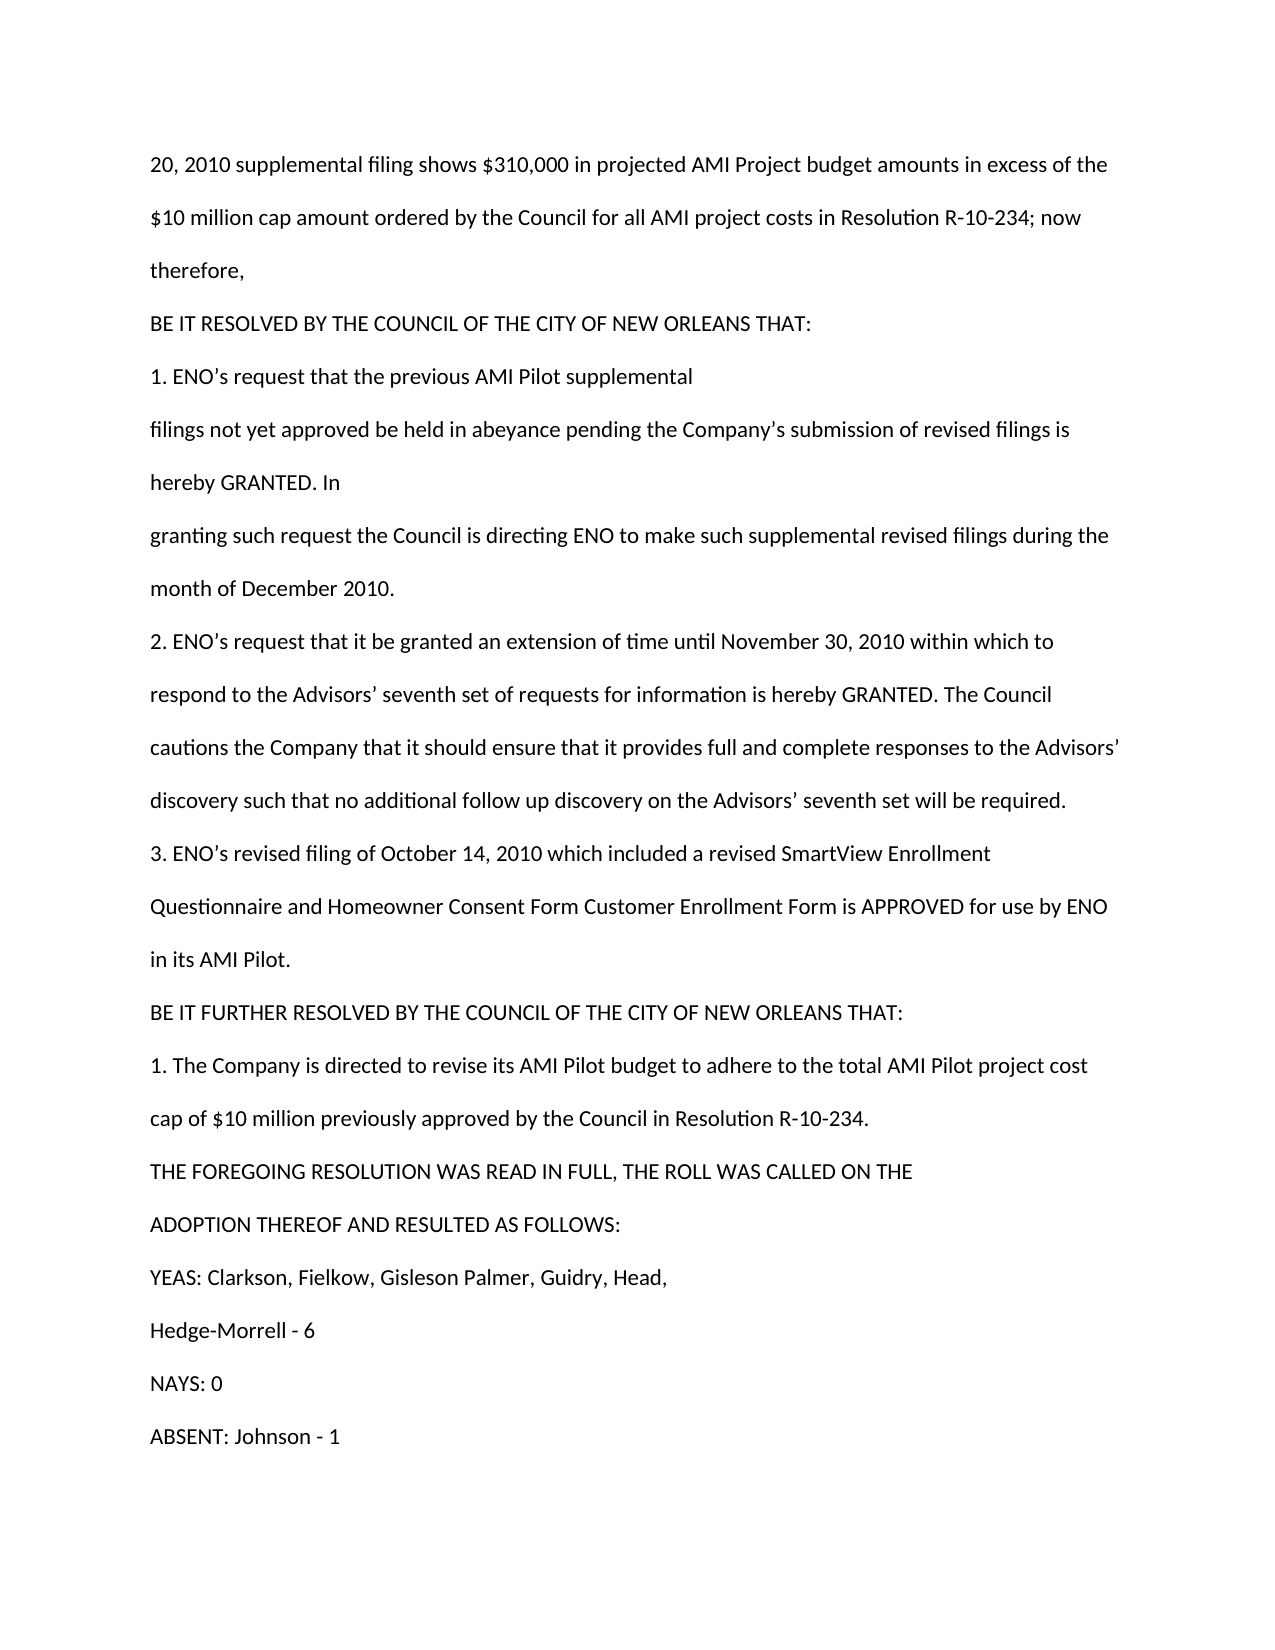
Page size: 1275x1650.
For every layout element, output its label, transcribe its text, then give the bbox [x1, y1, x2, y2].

text filings not yet approved be held in abeyance pending the Company’s submission of revised filings is [150, 415, 1125, 443]
text Questionnaire and Homeowner Consent Form Customer Enrollment Form is APPROVED for use by ENO [150, 892, 1125, 920]
text ABSENT: Johnson - 1 [150, 1422, 1125, 1451]
text Hedge-Morrell - 6 [150, 1316, 1125, 1344]
text 1. The Company is directed to revise its AMI Pilot budget to adhere to the total AMI Pilot project cost [150, 1051, 1125, 1079]
text 3. ENO’s revised filing of October 14, 2010 which included a revised SmartView Enrollment [150, 839, 1125, 867]
text 2. ENO’s request that it be granted an extension of time until November 30, 2010 within which to [150, 627, 1125, 655]
text respond to the Advisors’ seventh set of requests for information is hereby GRANTED. The Council [150, 680, 1125, 708]
text discovery such that no additional follow up discovery on the Advisors’ seventh set will be required. [150, 786, 1125, 814]
text YEAS: Clarkson, Fielkow, Gisleson Palmer, Guidry, Head, [150, 1263, 1125, 1291]
text granting such request the Council is directing ENO to make such supplemental revised filings during the [150, 521, 1125, 549]
text month of December 2010. [150, 574, 1125, 602]
text in its AMI Pilot. [150, 945, 1125, 973]
text therefore, [150, 256, 1125, 284]
text ADOPTION THEREOF AND RESULTED AS FOLLOWS: [150, 1210, 1125, 1238]
text $10 million cap amount ordered by the Council for all AMI project costs in Resolution R-10-234; now [150, 203, 1125, 231]
text THE FOREGOING RESOLUTION WAS READ IN FULL, THE ROLL WAS CALLED ON THE [150, 1157, 1125, 1185]
text 20, 2010 supplemental filing shows $310,000 in projected AMI Project budget amounts in excess of the [150, 150, 1125, 178]
text cautions the Company that it should ensure that it provides full and complete responses to the Advisors’ [150, 733, 1125, 761]
text BE IT RESOLVED BY THE COUNCIL OF THE CITY OF NEW ORLEANS THAT: [150, 309, 1125, 337]
text hereby GRANTED. In [150, 468, 1125, 496]
text 1. ENO’s request that the previous AMI Pilot supplemental [150, 362, 1125, 390]
text BE IT FURTHER RESOLVED BY THE COUNCIL OF THE CITY OF NEW ORLEANS THAT: [150, 998, 1125, 1026]
text NAYS: 0 [150, 1369, 1125, 1397]
text cap of $10 million previously approved by the Council in Resolution R-10-234. [150, 1104, 1125, 1132]
